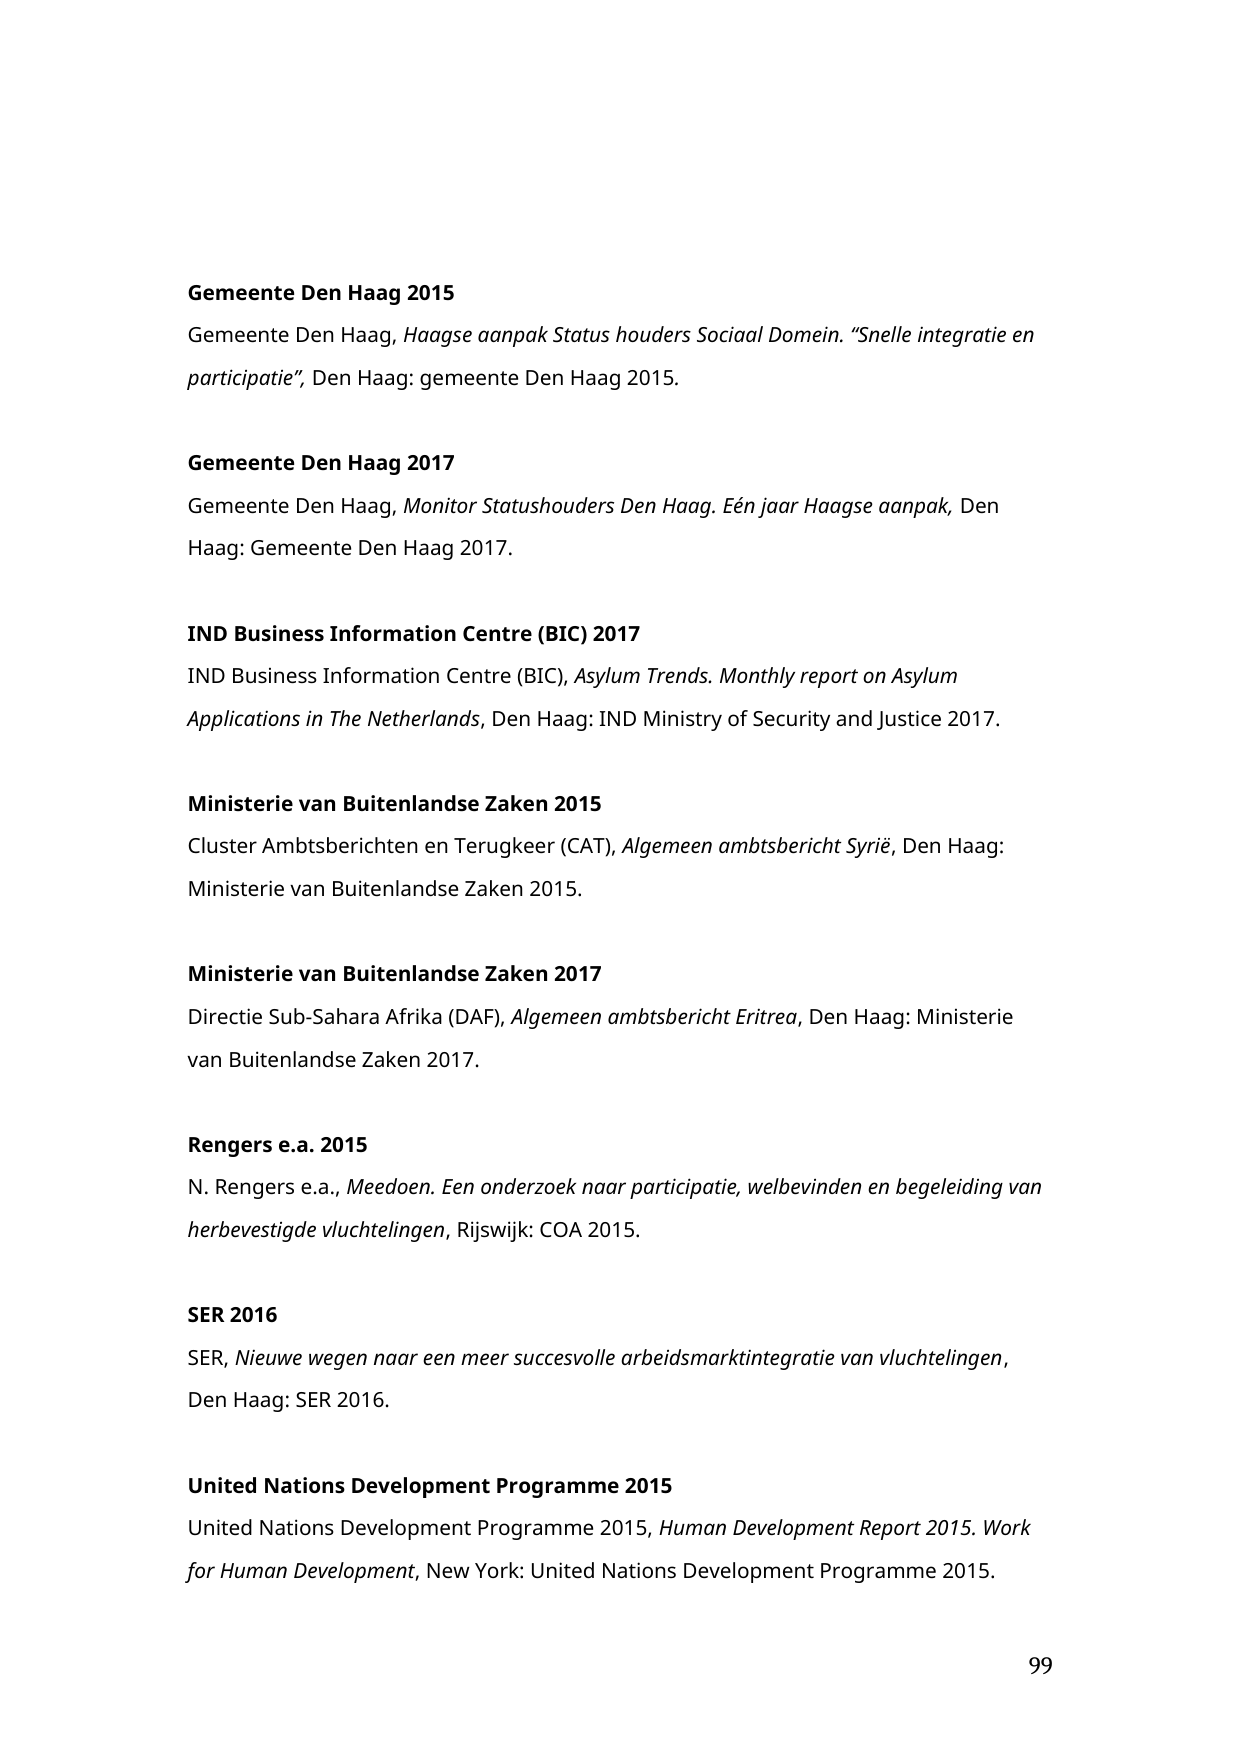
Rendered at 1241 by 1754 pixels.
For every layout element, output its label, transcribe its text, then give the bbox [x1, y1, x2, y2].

text Ministerie van Buitenlandse Zaken 2015 [187, 789, 1053, 817]
text N. Rengers e.a., Meedoen. Een onderzoek naar participatie, welbevinden en begeleiding van herbevestigde vluchtelingen, Rijswijk: COA 2015. [187, 1172, 1053, 1243]
text SER 2016 [187, 1300, 1053, 1329]
text SER, Nieuwe wegen naar een meer succesvolle arbeidsmarktintegratie van vluchtelingen, Den Haag: SER 2016. [187, 1343, 1053, 1414]
text Gemeente Den Haag 2017 [187, 448, 1053, 477]
text Cluster Ambtsberichten en Terugkeer (CAT), Algemeen ambtsbericht Syrië, Den Haag: Ministerie van Buitenlandse Zaken 2015. [187, 832, 1053, 903]
text Ministerie van Buitenlandse Zaken 2017 [187, 959, 1053, 988]
text United Nations Development Programme 2015 [187, 1471, 1053, 1499]
text Gemeente Den Haag, Haagse aanpak Status houders Sociaal Domein. “Snelle integratie en participatie”, Den Haag: gemeente Den Haag 2015. [187, 320, 1053, 391]
text Gemeente Den Haag 2015 [187, 278, 1053, 306]
text IND Business Information Centre (BIC) 2017 [187, 619, 1053, 647]
text Rengers e.a. 2015 [187, 1130, 1053, 1158]
text IND Business Information Centre (BIC), Asylum Trends. Monthly report on Asylum Applications in The Netherlands, Den Haag: IND Ministry of Security and Justice 2017. [187, 661, 1053, 732]
text United Nations Development Programme 2015, Human Development Report 2015. Work for Human Development, New York: United Nations Development Programme 2015. [187, 1513, 1053, 1584]
text Directie Sub-Sahara Afrika (DAF), Algemeen ambtsbericht Eritrea, Den Haag: Ministerie van Buitenlandse Zaken 2017. [187, 1002, 1053, 1073]
text Gemeente Den Haag, Monitor Statushouders Den Haag. Eén jaar Haagse aanpak, Den Haag: Gemeente Den Haag 2017. [187, 491, 1053, 562]
